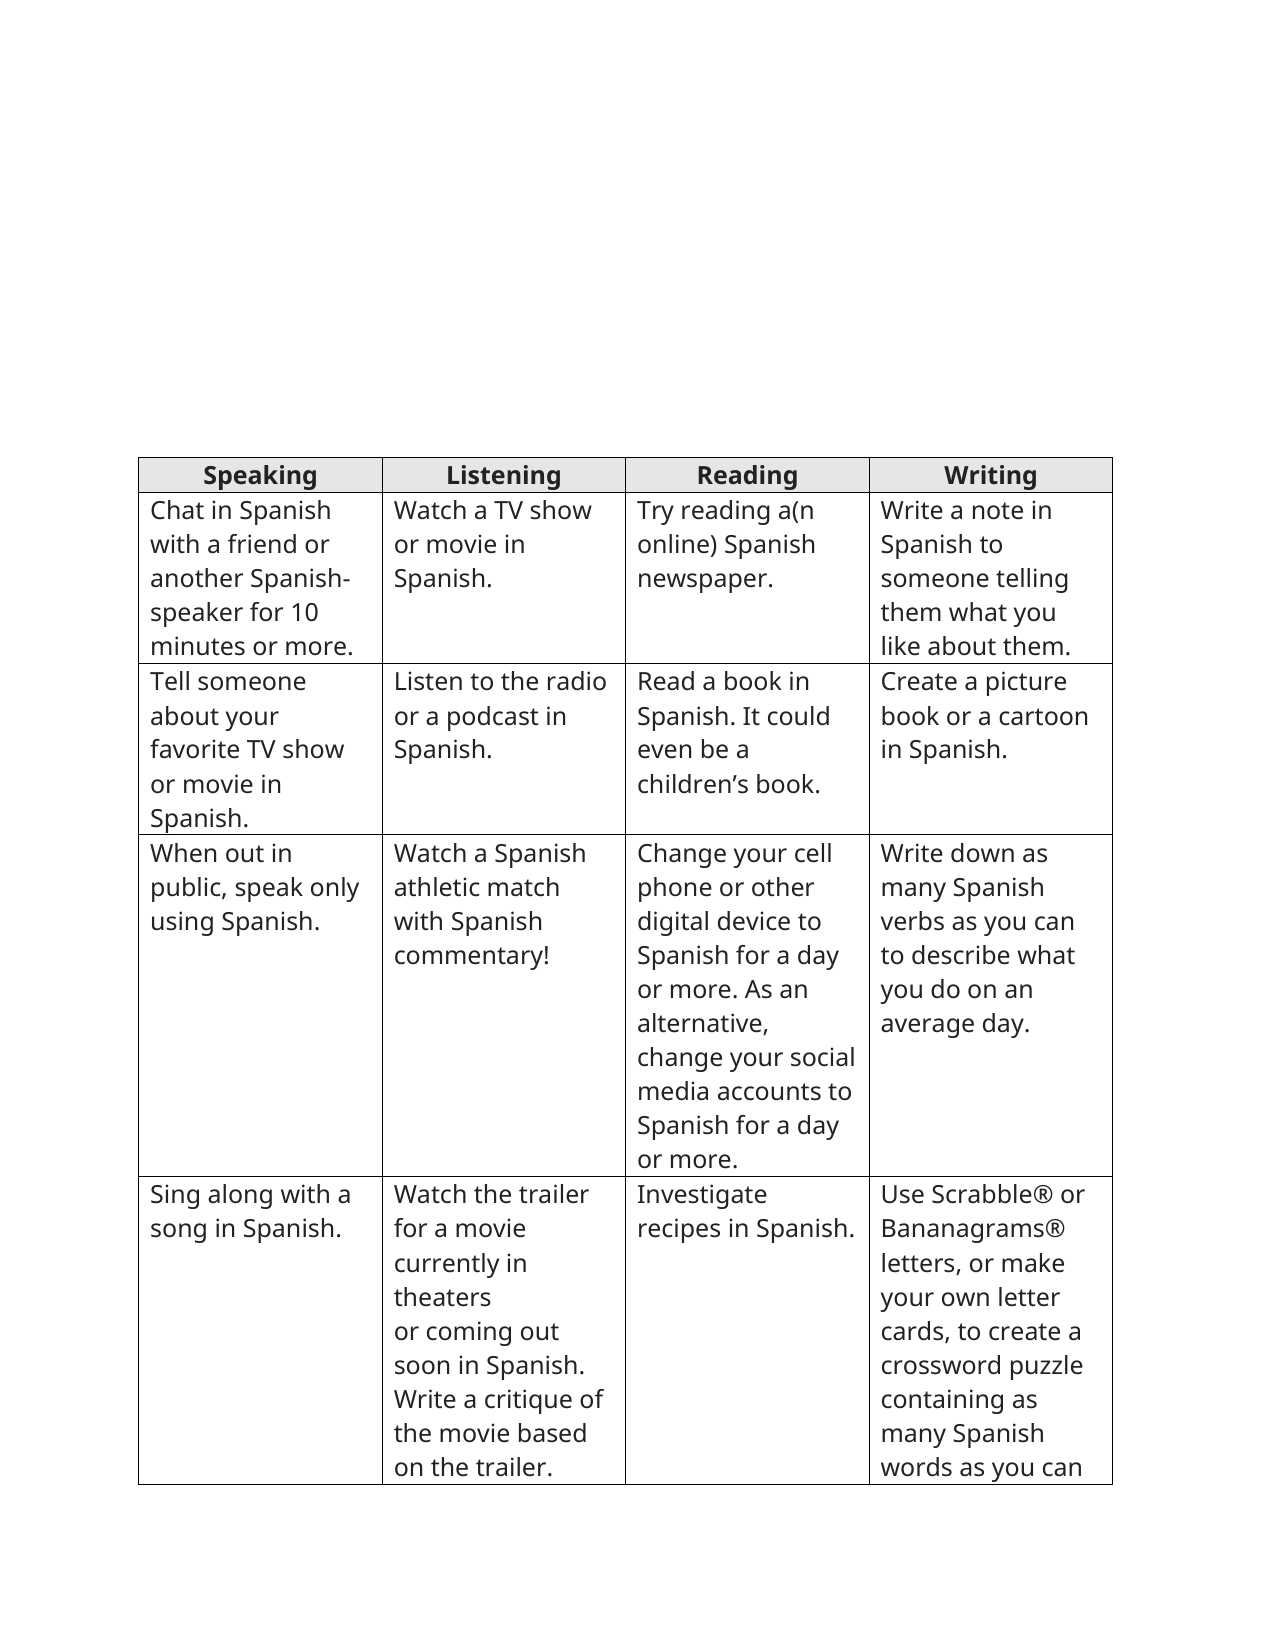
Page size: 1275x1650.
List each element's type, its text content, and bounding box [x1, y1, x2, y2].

table_cell Write down as many Spanish verbs as you can to describe what you do on an average day. [870, 835, 1112, 1176]
table_cell Chat in Spanish with a friend or another Spanish-speaker for 10 minutes or more. [139, 493, 382, 663]
table_cell Watch a TV show or movie in Spanish. [383, 493, 625, 663]
table_header Writing [870, 458, 1112, 492]
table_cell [626, 1177, 869, 1484]
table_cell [139, 1177, 382, 1484]
table_cell Try reading a(n online) Spanish newspaper. [626, 493, 869, 663]
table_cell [383, 1177, 625, 1484]
table_header Speaking [139, 458, 382, 492]
table_cell Watch a Spanish athletic match with Spanish commentary! [383, 835, 625, 1176]
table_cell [870, 1177, 1112, 1484]
table_header Listening [383, 458, 625, 492]
table_cell Tell someone about your favorite TV show or movie in Spanish. [139, 664, 382, 834]
table_cell Read a book in Spanish. It could even be a children’s book. [626, 664, 869, 834]
table_cell Create a picture book or a cartoon in Spanish. [870, 664, 1112, 834]
table_header Reading [626, 458, 869, 492]
table_cell Listen to the radio or a podcast in Spanish. [383, 664, 625, 834]
table_cell When out in public, speak only using Spanish. [139, 835, 382, 1176]
table_cell Write a note in Spanish to someone telling them what you like about them. [870, 493, 1112, 663]
table_cell Change your cell phone or other digital device to Spanish for a day or more. As an alternative, change your social media accounts to Spanish for a day or more. [626, 835, 869, 1176]
